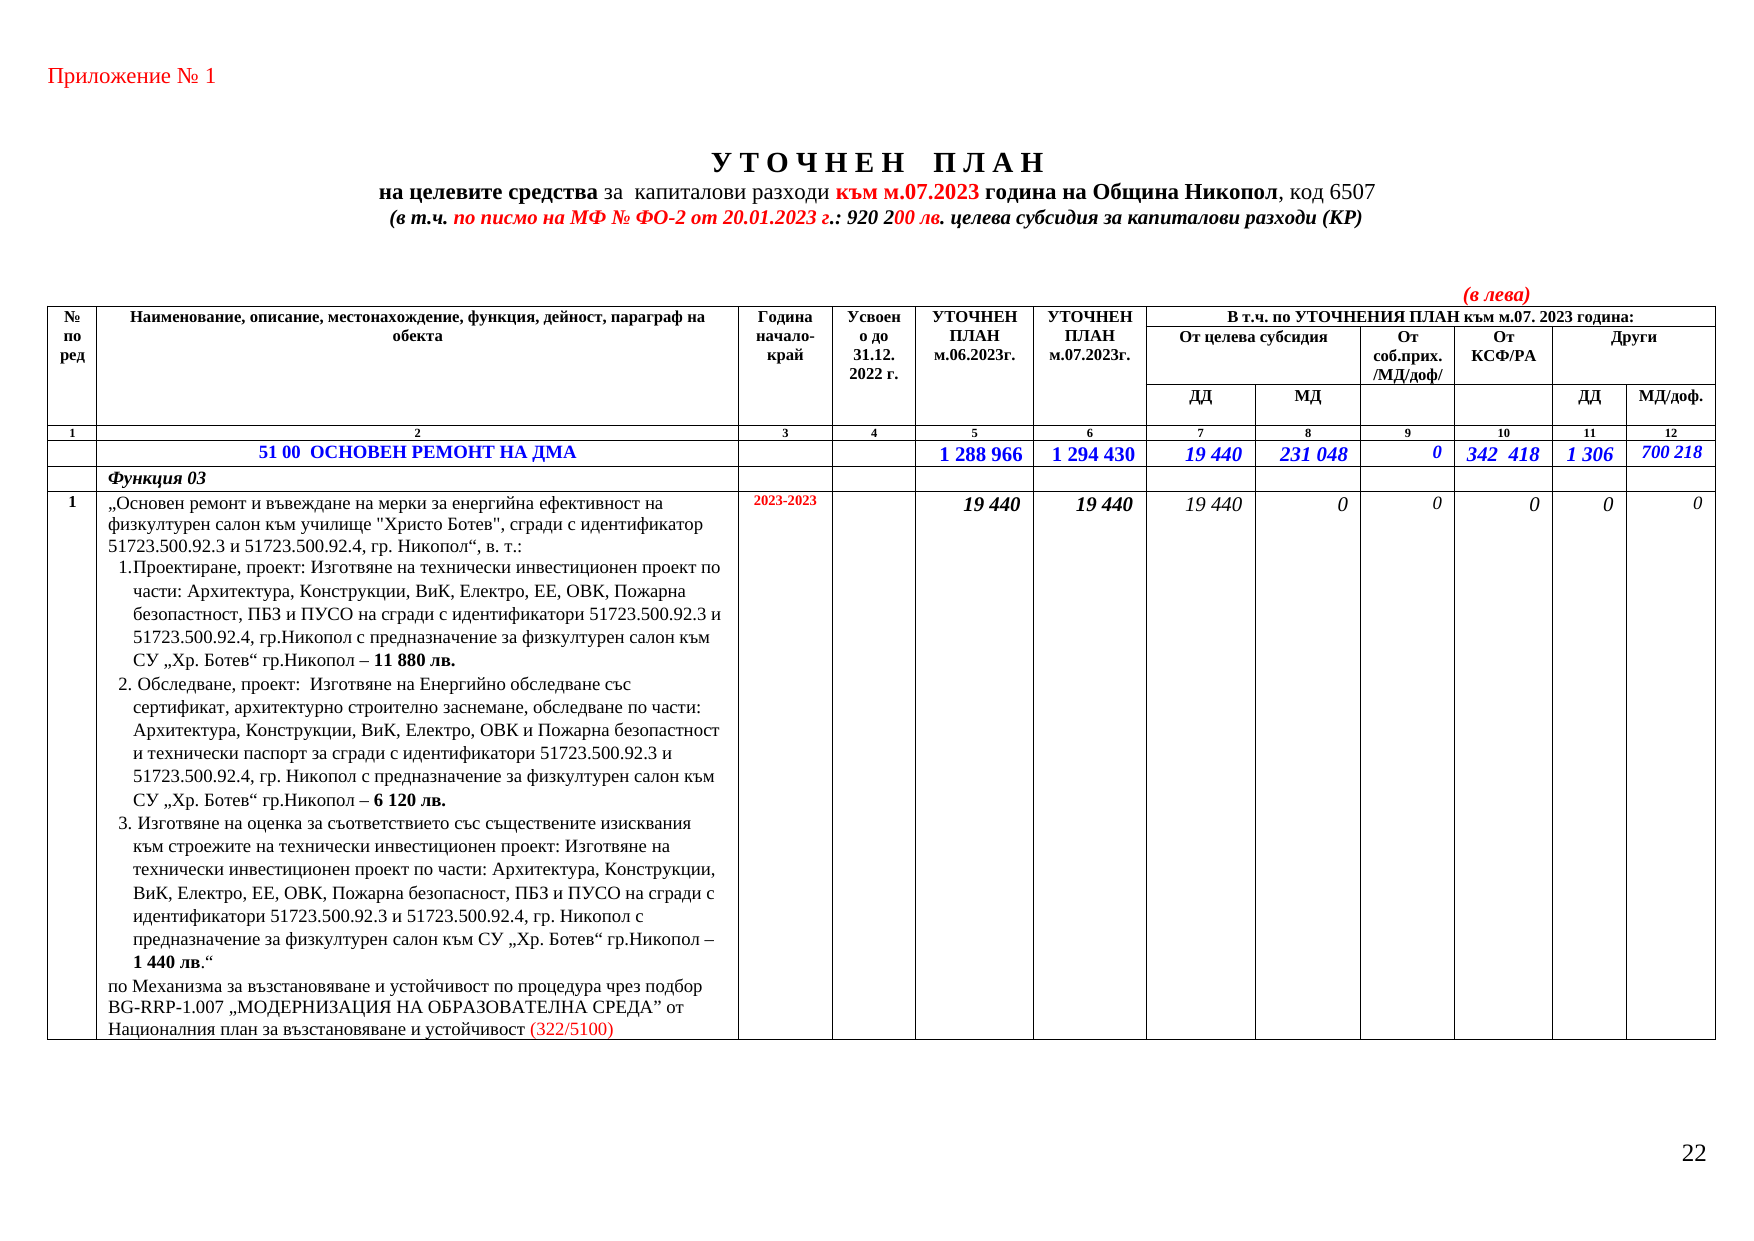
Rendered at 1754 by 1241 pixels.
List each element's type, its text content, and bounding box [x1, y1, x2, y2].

table_cell [739, 467, 832, 491]
table_cell 19 440 [916, 492, 1033, 1039]
table_cell 3 [739, 426, 832, 440]
table_cell [1553, 467, 1626, 491]
table_cell 2 [97, 426, 738, 440]
table_cell [48, 441, 96, 466]
table_cell 9 [1361, 426, 1454, 440]
table_cell 0 [1455, 492, 1552, 1039]
table_cell 0 [1553, 492, 1626, 1039]
table_cell [1361, 467, 1454, 491]
table_cell [916, 467, 1033, 491]
table_cell 700 218 [1627, 441, 1715, 466]
text на целевите средства за капиталови разходи към м.07.2023 година на Община Никопол, код 6507 [47, 178, 1707, 205]
table_cell МД/доф. [1627, 385, 1715, 425]
table_header Година начало-край [739, 307, 832, 425]
table_cell 5 [916, 426, 1033, 440]
table_header УТОЧНЕН ПЛАН м.07.2023г. [1034, 307, 1146, 425]
text У Т О Ч Н Е Н П Л А Н [47, 145, 1707, 178]
table_cell [833, 441, 915, 466]
table_cell 0 [1256, 492, 1360, 1039]
table_cell Функция 03 [97, 467, 738, 491]
table_cell 6 [1034, 426, 1146, 440]
table_cell 19 440 [1034, 492, 1146, 1039]
table_cell 19 440 [1147, 492, 1255, 1039]
table_cell От соб.прих. /МД/доф/ [1361, 327, 1454, 384]
table_cell [1627, 467, 1715, 491]
text (в лева) [47, 282, 1707, 306]
table_cell [833, 492, 915, 1039]
text Приложение № 1 [47, 62, 1707, 88]
table_cell [1361, 385, 1454, 425]
table_cell ДД [1147, 385, 1255, 425]
table_cell [739, 441, 832, 466]
table_cell [1147, 467, 1255, 491]
table_cell 51 00 ОСНОВЕН РЕМОНТ НА ДМА [97, 441, 738, 466]
table_cell 19 440 [1147, 441, 1255, 466]
table_cell ДД [1553, 385, 1626, 425]
table_cell От КСФ/РА [1455, 327, 1552, 384]
table_cell [1034, 467, 1146, 491]
table_cell Други [1553, 327, 1715, 384]
table_cell 231 048 [1256, 441, 1360, 466]
table_header Наименование, описание, местонахождение, функция, дейност, параграф на обекта [97, 307, 738, 425]
table_cell [48, 467, 96, 491]
table_cell 4 [833, 426, 915, 440]
table_cell 2023-2023 [739, 492, 832, 1039]
table_cell От целева субсидия [1147, 327, 1360, 384]
table_cell [833, 467, 915, 491]
table_header В т.ч. по УТОЧНЕНИЯ ПЛАН към м.07. 2023 година: [1147, 307, 1715, 326]
table_cell 11 [1553, 426, 1626, 440]
table_cell 10 [1455, 426, 1552, 440]
text (в т.ч. по писмо на МФ № ФО-2 от 20.01.2023 г.: 920 200 лв. целева субсидия за капиталови разходи (КР) [47, 205, 1707, 229]
table_cell МД [1256, 385, 1360, 425]
table_cell 7 [1147, 426, 1255, 440]
table_cell 0 [1361, 441, 1454, 466]
table_cell 1 [48, 426, 96, 440]
table_header № по ред [48, 307, 96, 425]
table_cell 342 418 [1455, 441, 1552, 466]
table_cell 0 [1627, 492, 1715, 1039]
table_cell 1 306 [1553, 441, 1626, 466]
table_cell „Основен ремонт и въвеждане на мерки за енергийна ефективност на физкултурен салон към училище "Христо Ботев", сгради с идентификатор 51723.500.92.3 и 51723.500.92.4, гр. Никопол“, в. т.: Проектиране, проект: Изготвяне на технически инвестиционен проект по части: Архитектура, Конструкции, ВиК, Електро, ЕЕ, ОВК, Пожарна безопастност, ПБЗ и ПУСО на сгради с идентификатори 51723.500.92.3 и 51723.500.92.4, гр.Никопол с предназначение за физкултурен салон към СУ „Хр. Ботев“ гр.Никопол – 11 880 лв. Обследване, проект: Изготвяне на Енергийно обследване със сертификат, архитектурно строително заснемане, обследване по части: Архитектура, Конструкции, ВиК, Електро, ОВК и Пожарна безопастност и технически паспорт за сгради с идентификатори 51723.500.92.3 и 51723.500.92.4, гр. Никопол с предназначение за физкултурен салон към СУ „Хр. Ботев“ гр.Никопол – 6 120 лв. Изготвяне на оценка за съответствието със съществените изисквания към строежите на технически инвестиционен проект: Изготвяне на технически инвестиционен проект по части: Архитектура, Конструкции, ВиК, Електро, ЕЕ, ОВК, Пожарна безопасност, ПБЗ и ПУСО на сгради с идентификатори 51723.500.92.3 и 51723.500.92.4, гр. Никопол с предназначение за физкултурен салон към СУ „Хр. Ботев“ гр.Никопол – 1 440 лв.“ по Механизма за възстановяване и устойчивост по процедура чрез подбор BG-RRP-1.007 „МОДЕРНИЗАЦИЯ НА ОБРАЗОВАТЕЛНА СРЕДА” от Националния план за възстановяване и устойчивост (322/5100) [97, 492, 738, 1039]
table_cell 1 [48, 492, 96, 1039]
table_cell 12 [1627, 426, 1715, 440]
table_cell 1 288 966 [916, 441, 1033, 466]
table_cell [1455, 467, 1552, 491]
table_cell 8 [1256, 426, 1360, 440]
table_cell [1455, 385, 1552, 425]
table_cell 0 [1361, 492, 1454, 1039]
table_header УТОЧНЕН ПЛАН м.06.2023г. [916, 307, 1033, 425]
table_cell 1 294 430 [1034, 441, 1146, 466]
table_header Усвоено до 31.12. 2022 г. [833, 307, 915, 425]
table_cell [1256, 467, 1360, 491]
